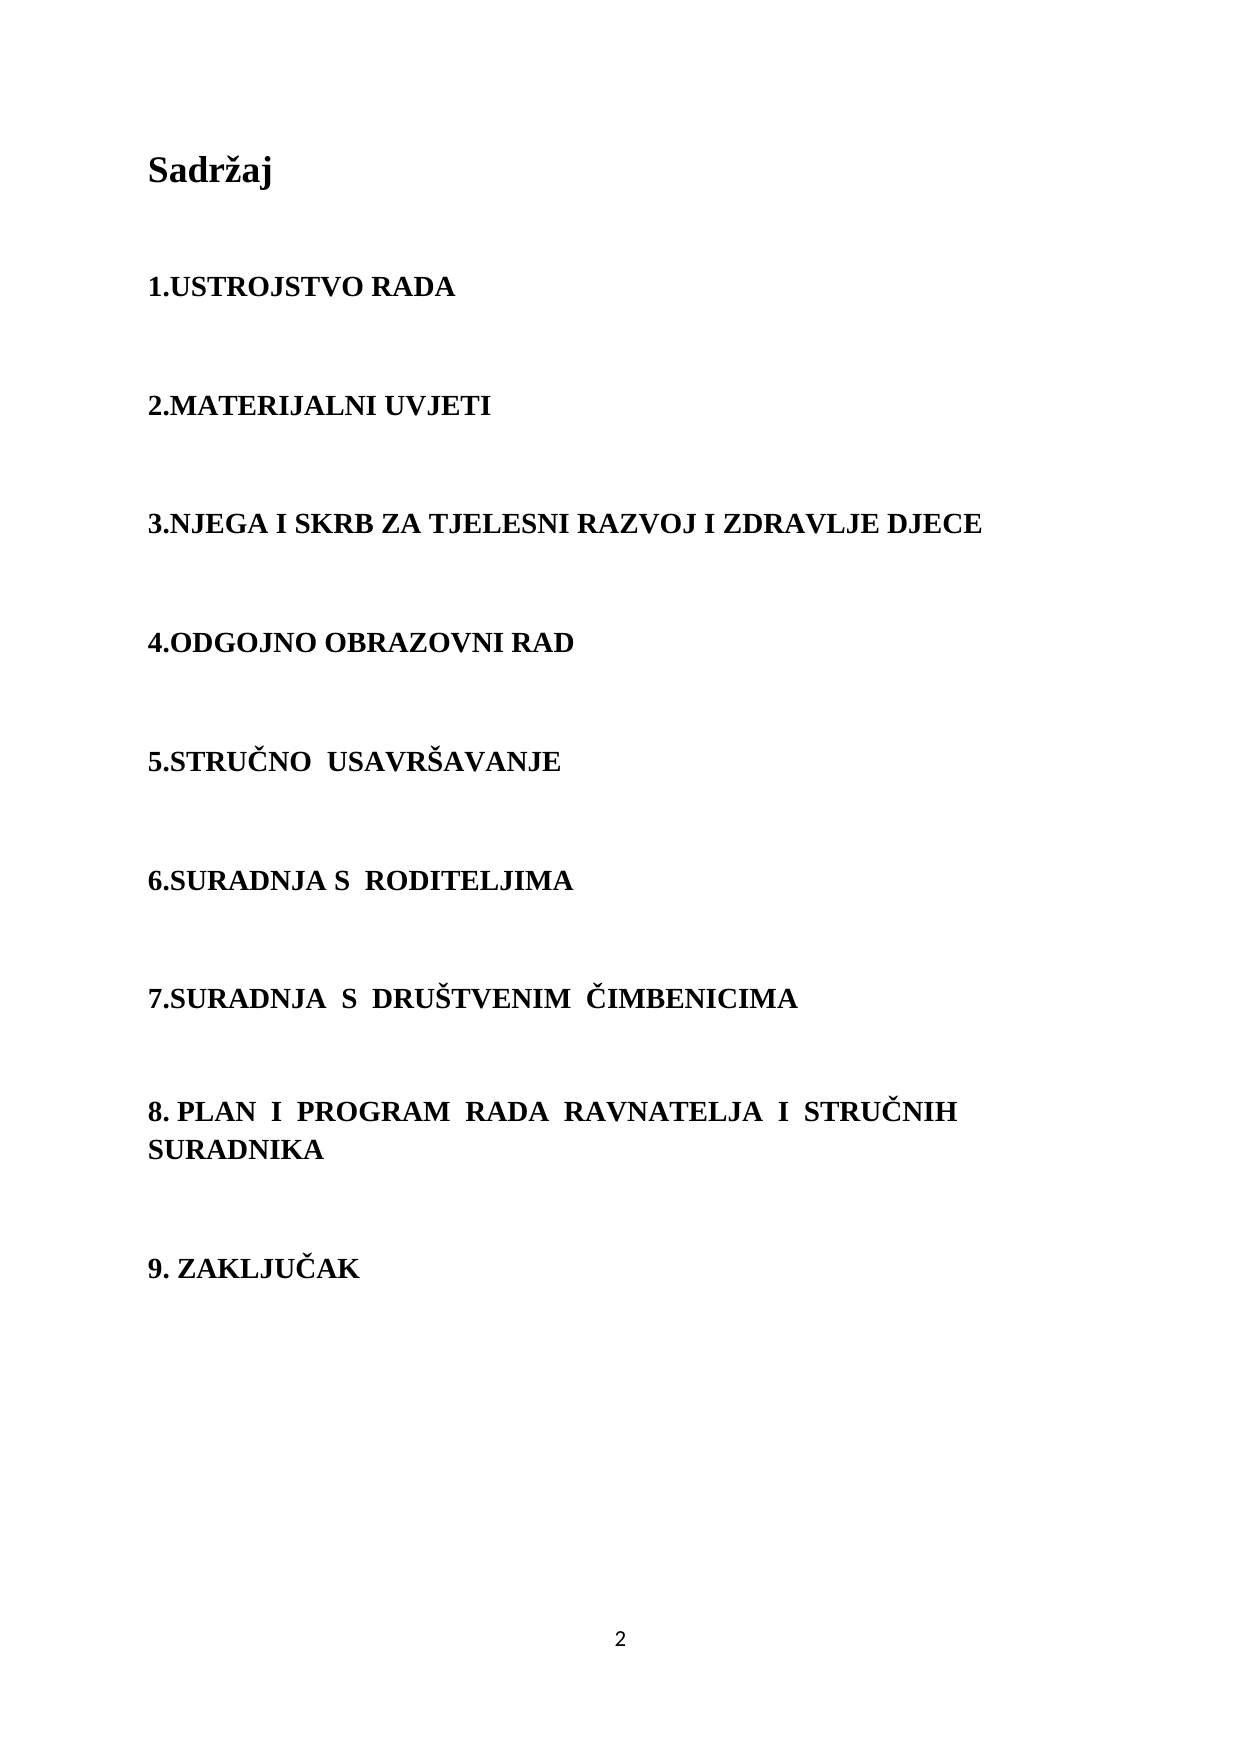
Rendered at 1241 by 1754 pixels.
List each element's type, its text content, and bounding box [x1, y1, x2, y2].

text 7.SURADNJA S DRUŠTVENIM ČIMBENICIMA [148, 982, 1093, 1015]
text 5.STRUČNO USAVRŠAVANJE [148, 744, 1093, 778]
text 1.USTROJSTVO RADA [148, 269, 1093, 303]
text Sadržaj [148, 148, 1093, 191]
text 6.SURADNJA S RODITELJIMA [148, 863, 1093, 896]
text 2.MATERIJALNI UVJETI [148, 388, 1093, 421]
text 4.ODGOJNO OBRAZOVNI RAD [148, 625, 1093, 659]
text 3.NJEGA I SKRB ZA TJELESNI RAZVOJ I ZDRAVLJE DJECE [148, 507, 1093, 540]
text 9. ZAKLJUČAK [148, 1251, 1093, 1285]
text 8. PLAN I PROGRAM RADA RAVNATELJA I STRUČNIH SURADNIKA [148, 1094, 1093, 1166]
